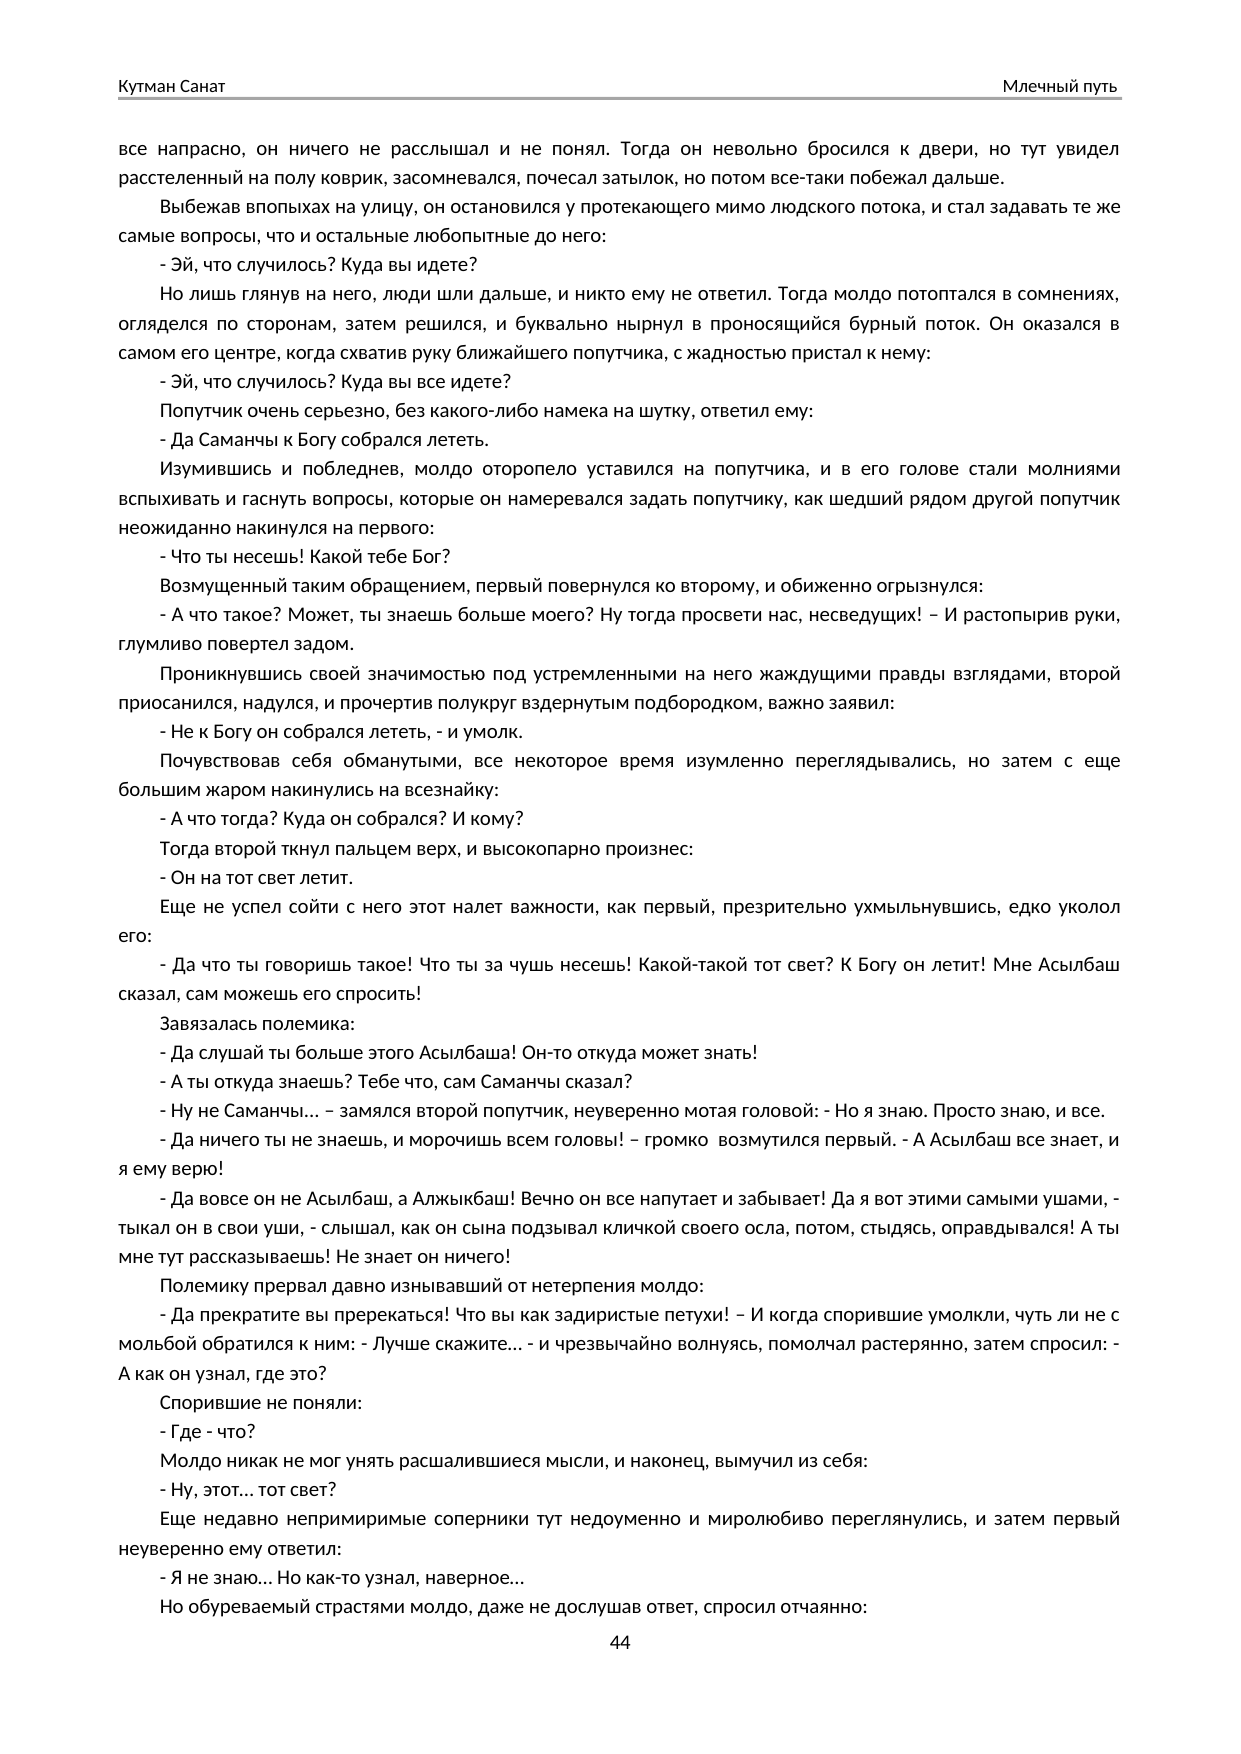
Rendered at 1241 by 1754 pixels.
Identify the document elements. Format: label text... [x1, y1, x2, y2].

text - Не к Богу он собрался лететь, - и умолк. [118, 718, 1122, 743]
text - Он на тот свет летит. [118, 864, 1122, 889]
text - Эй, что случилось? Куда вы все идете? [118, 368, 1122, 393]
text Но лишь глянув на него, люди шли дальше, и никто ему не ответил. Тогда молдо потоптался в сомнениях, огляделся по сторонам, затем решился, и буквально нырнул в проносящийся бурный поток. Он оказался в самом его центре, когда схватив руку ближайшего попутчика, с жадностью пристал к нему: [118, 281, 1122, 364]
text - Да слушай ты больше этого Асылбаша! Он-то откуда может знать! [118, 1039, 1122, 1064]
text - Ну, этот… тот свет? [118, 1476, 1122, 1502]
text Почувствовав себя обманутыми, все некоторое время изумленно переглядывались, но затем с еще большим жаром накинулись на всезнайку: [118, 747, 1122, 802]
text Молдо никак не мог унять расшалившиеся мысли, и наконец, вымучил из себя: [118, 1447, 1122, 1473]
text Выбежав впопыхах на улицу, он остановился у протекающего мимо людского потока, и стал задавать те же самые вопросы, что и остальные любопытные до него: [118, 193, 1122, 248]
text - Да вовсе он не Асылбаш, а Алжыкбаш! Вечно он все напутает и забывает! Да я вот этими самыми ушами, - тыкал он в свои уши, - слышал, как он сына подзывал кличкой своего осла, потом, стыдясь, оправдывался! А ты мне тут рассказываешь! Не знает он ничего! [118, 1185, 1122, 1268]
text - Ну не Саманчы... – замялся второй попутчик, неуверенно мотая головой: - Но я знаю. Просто знаю, и все. [118, 1097, 1122, 1123]
text Завязалась полемика: [118, 1010, 1122, 1035]
text - А что такое? Может, ты знаешь больше моего? Ну тогда просвети нас, несведущих! – И растопырив руки, глумливо повертел задом. [118, 601, 1122, 656]
text Проникнувшись своей значимостью под устремленными на него жаждущими правды взглядами, второй приосанился, надулся, и прочертив полукруг вздернутым подбородком, важно заявил: [118, 660, 1122, 714]
text Еще не успел сойти с него этот налет важности, как первый, презрительно ухмыльнувшись, едко уколол его: [118, 893, 1122, 948]
text - Да прекратите вы пререкаться! Что вы как задиристые петухи! – И когда спорившие умолкли, чуть ли не с мольбой обратился к ним: - Лучше скажите… - и чрезвычайно волнуясь, помолчал растерянно, затем спросил: - А как он узнал, где это? [118, 1301, 1122, 1385]
text Возмущенный таким обращением, первый повернулся ко второму, и обиженно огрызнулся: [118, 572, 1122, 598]
text - Да Саманчы к Богу собрался лететь. [118, 426, 1122, 452]
text Попутчик очень серьезно, без какого-либо намека на шутку, ответил ему: [118, 397, 1122, 423]
text - Эй, что случилось? Куда вы идете? [118, 251, 1122, 277]
text Но обуреваемый страстями молдо, даже не дослушав ответ, спросил отчаянно: [118, 1593, 1122, 1618]
text - Да ничего ты не знаешь, и морочишь всем головы! – громко возмутился первый. - А Асылбаш все знает, и я ему верю! [118, 1126, 1122, 1181]
text - Что ты несешь! Какой тебе Бог? [118, 543, 1122, 568]
text Спорившие не поняли: [118, 1389, 1122, 1414]
text - А что тогда? Куда он собрался? И кому? [118, 806, 1122, 831]
text Еще недавно непримиримые соперники тут недоуменно и миролюбиво переглянулись, и затем первый неуверенно ему ответил: [118, 1506, 1122, 1560]
text Тогда второй ткнул пальцем верх, и высокопарно произнес: [118, 835, 1122, 860]
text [118, 135, 1122, 189]
text - А ты откуда знаешь? Тебе что, сам Саманчы сказал? [118, 1068, 1122, 1093]
text Полемику прервал давно изнывавший от нетерпения молдо: [118, 1272, 1122, 1298]
text - Где - что? [118, 1418, 1122, 1443]
text - Я не знаю… Но как-то узнал, наверное… [118, 1564, 1122, 1589]
text - Да что ты говоришь такое! Что ты за чушь несешь! Какой-такой тот свет? К Богу он летит! Мне Асылбаш сказал, сам можешь его спросить! [118, 951, 1122, 1006]
text Изумившись и побледнев, молдо оторопело уставился на попутчика, и в его голове стали молниями вспыхивать и гаснуть вопросы, которые он намеревался задать попутчику, как шедший рядом другой попутчик неожиданно накинулся на первого: [118, 456, 1122, 539]
